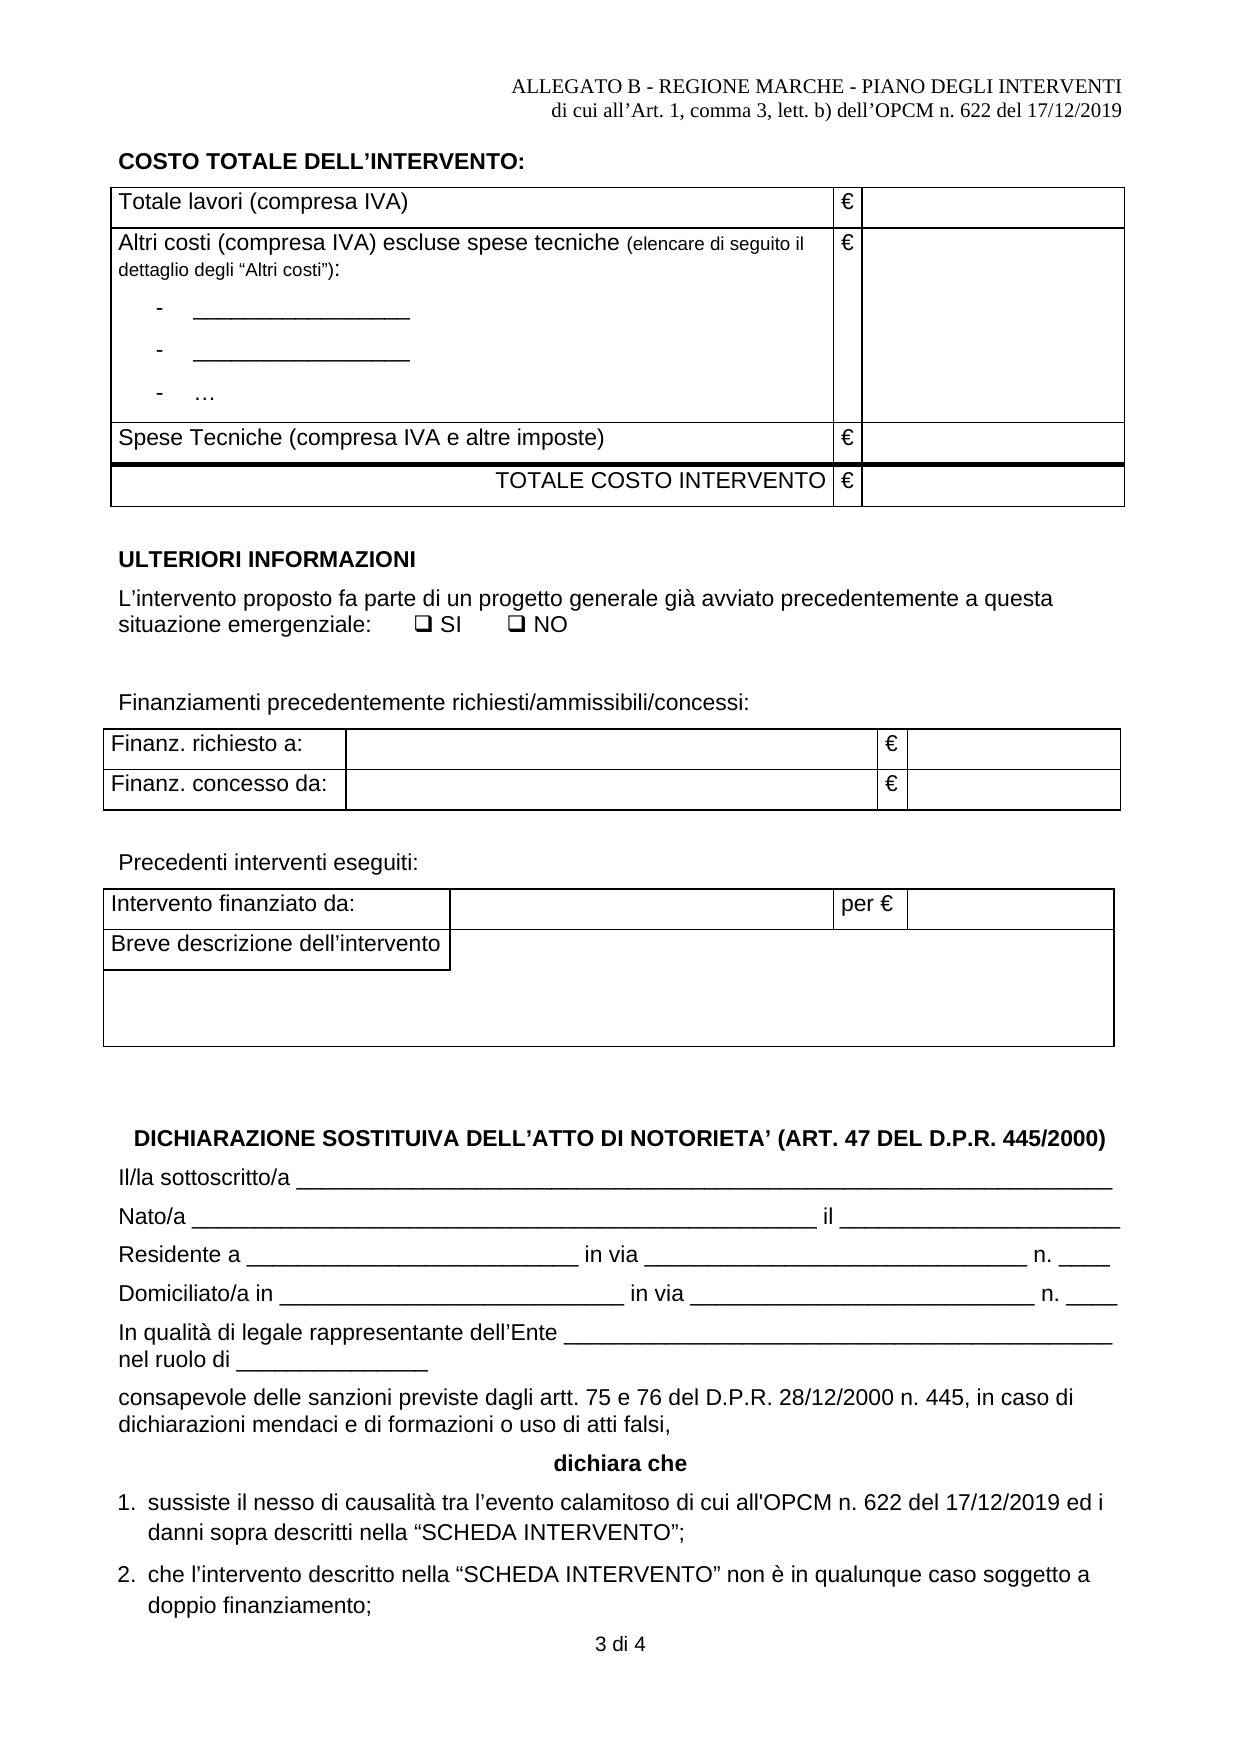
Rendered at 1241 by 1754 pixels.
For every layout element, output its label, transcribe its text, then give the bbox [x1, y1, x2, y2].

text Residente a __________________________ in via ______________________________ n. ____ [118, 1241, 1122, 1268]
text COSTO TOTALE DELL’INTERVENTO: [118, 148, 1122, 174]
table_cell [863, 423, 1124, 462]
table_cell [863, 467, 1124, 506]
table_cell TOTALE COSTO INTERVENTO [112, 467, 833, 506]
text consapevole delle sanzioni previste dagli artt. 75 e 76 del D.P.R. 28/12/2000 n. 445, in caso di dichiarazioni mendaci e di formazioni o uso di atti falsi, [118, 1384, 1122, 1437]
table_cell Breve descrizione dell’intervento [104, 930, 449, 969]
text ULTERIORI INFORMAZIONI [118, 546, 1122, 573]
table_cell € [834, 229, 861, 422]
table_cell Finanz. concesso da: [104, 770, 345, 809]
text Domiciliato/a in ___________________________ in via ___________________________ n. ____ [118, 1280, 1122, 1307]
table_header [863, 188, 1124, 227]
text In qualità di legale rappresentante dell’Ente ___________________________________________ nel ruolo di _______________ [118, 1319, 1122, 1372]
table_header Intervento finanziato da: [104, 890, 449, 928]
table_header [347, 730, 877, 768]
text Il/la sottoscritto/a ________________________________________________________________ [118, 1164, 1122, 1190]
table_header [451, 890, 833, 928]
table_cell Spese Tecniche (compresa IVA e altre imposte) [112, 423, 833, 462]
text Precedenti interventi eseguiti: [118, 849, 1122, 876]
text L’intervento proposto fa parte di un progetto generale già avviato precedentemente a questa situazione emergenziale: SI NO [118, 585, 1122, 638]
table_cell € [834, 423, 861, 462]
text dichiara che [118, 1449, 1122, 1476]
text Finanziamenti precedentemente richiesti/ammissibili/concessi: [118, 689, 1122, 716]
table_cell [908, 770, 1120, 809]
text DICHIARAZIONE SOSTITUIVA DELL’ATTO DI NOTORIETA’ (ART. 47 DEL D.P.R. 445/2000) [118, 1125, 1122, 1151]
table_header [908, 730, 1120, 768]
table_cell Altri costi (compresa IVA) escluse spese tecniche (elencare di seguito il dettaglio degli “Altri costi”): _________________ _________________ … [112, 229, 833, 422]
list sussiste il nesso di causalità tra l’evento calamitoso di cui all'OPCM n. 622 del 17/12/2019 ed i danni sopra descritti nella “SCHEDA INTERVENTO”; [117, 1488, 1122, 1545]
table_header Totale lavori (compresa IVA) [112, 188, 833, 227]
table_header Finanz. richiesto a: [104, 730, 345, 768]
text Nato/a _________________________________________________ il ______________________ [118, 1203, 1122, 1229]
list che l’intervento descritto nella “SCHEDA INTERVENTO” non è in qualunque caso soggetto a doppio finanziamento; [117, 1561, 1122, 1618]
table_cell [347, 770, 877, 809]
table_cell [104, 969, 1113, 1046]
table_cell [863, 229, 1124, 422]
table_header [908, 890, 1113, 928]
table_header per € [834, 890, 907, 928]
table_header € [834, 188, 861, 227]
table_cell € [834, 467, 861, 506]
table_cell € [878, 770, 907, 809]
table_header € [878, 730, 907, 768]
table_cell [451, 930, 1113, 969]
